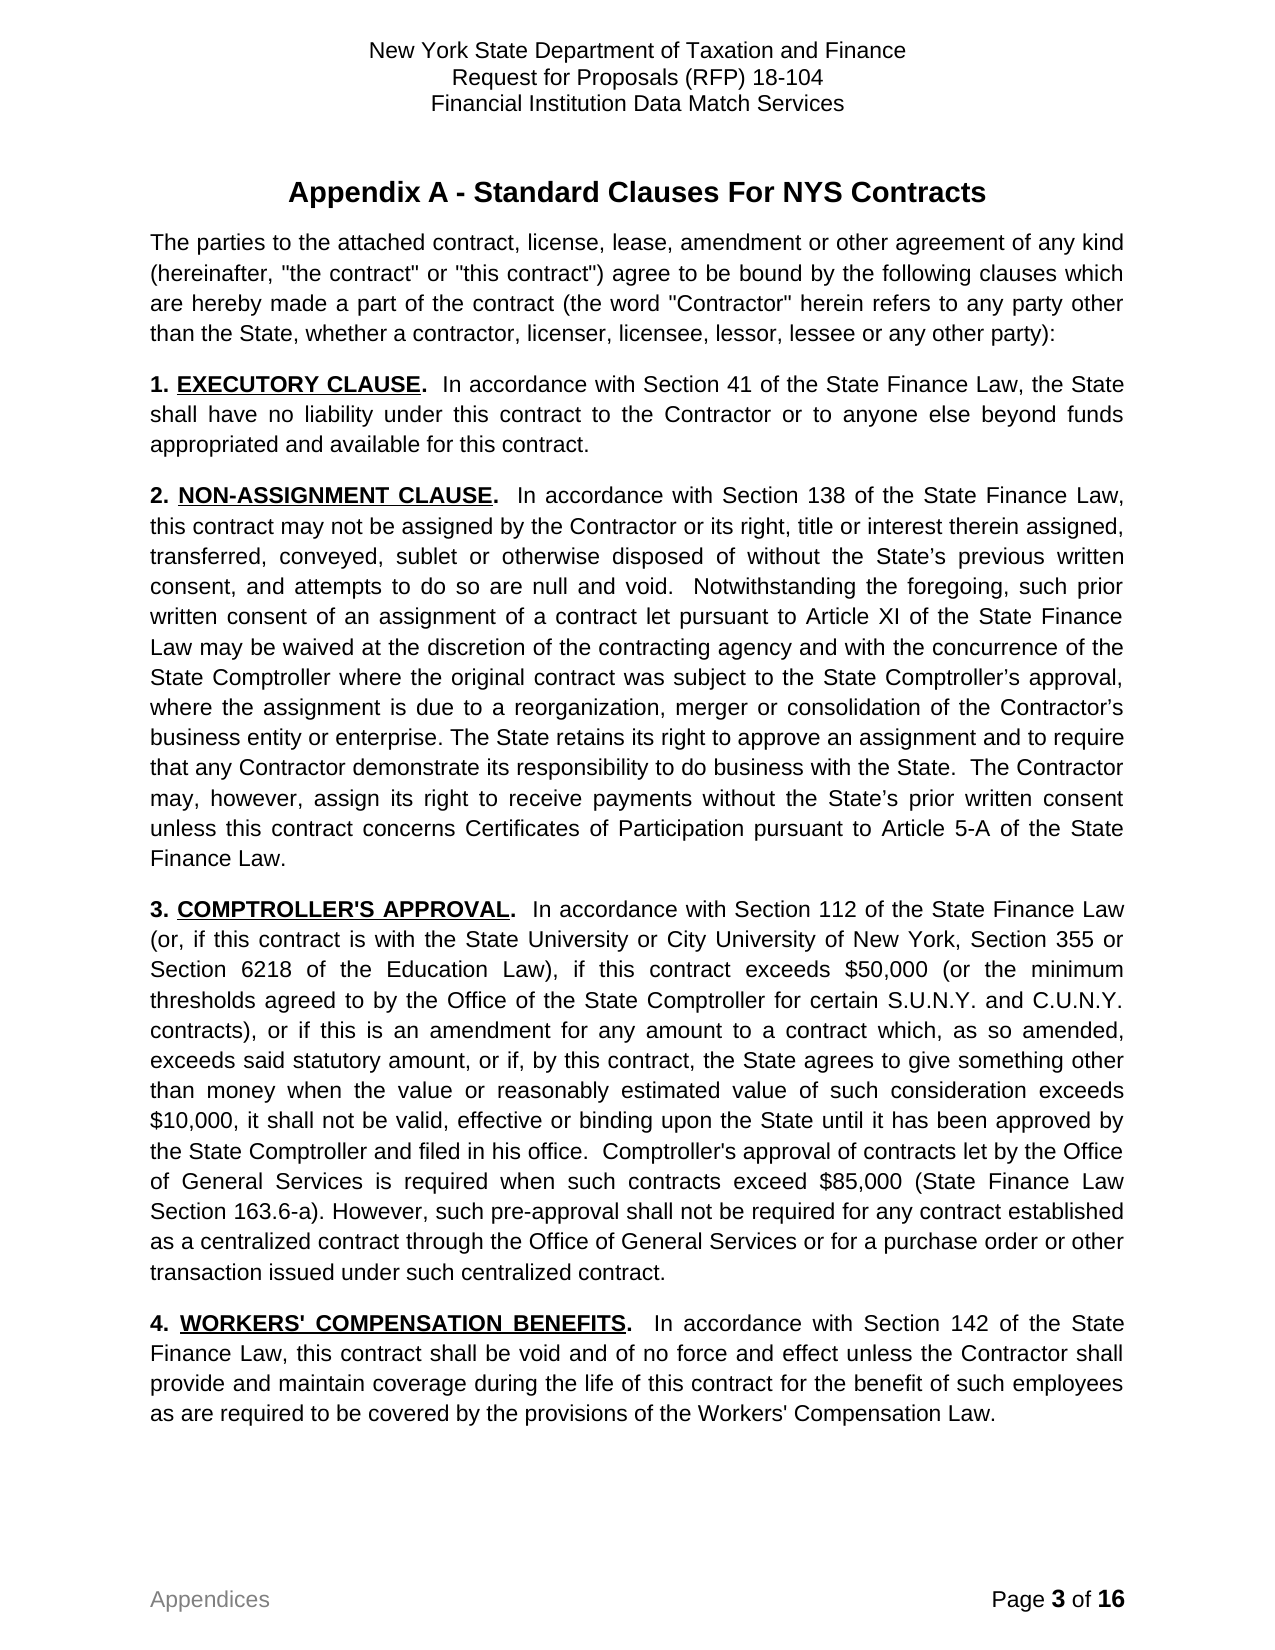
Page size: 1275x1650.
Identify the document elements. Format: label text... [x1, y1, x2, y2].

text 4. WORKERS' COMPENSATION BENEFITS. In accordance with Section 142 of the State Finance Law, this contract shall be void and of no force and effect unless the Contractor shall provide and maintain coverage during the life of this contract for the benefit of such employees as are required to be covered by the provisions of the Workers' Compensation Law. [150, 1309, 1125, 1427]
text 2. NON-ASSIGNMENT CLAUSE. In accordance with Section 138 of the State Finance Law, this contract may not be assigned by the Contractor or its right, title or interest therein assigned, transferred, conveyed, sublet or otherwise disposed of without the State’s previous written consent, and attempts to do so are null and void. Notwithstanding the foregoing, such prior written consent of an assignment of a contract let pursuant to Article XI of the State Finance Law may be waived at the discretion of the contracting agency and with the concurrence of the State Comptroller where the original contract was subject to the State Comptroller’s approval, where the assignment is due to a reorganization, merger or consolidation of the Contractor’s business entity or enterprise. The State retains its right to approve an assignment and to require that any Contractor demonstrate its responsibility to do business with the State. The Contractor may, however, assign its right to receive payments without the State’s prior written consent unless this contract concerns Certificates of Participation pursuant to Article 5-A of the State Finance Law. [150, 482, 1125, 871]
text 3. COMPTROLLER'S APPROVAL. In accordance with Section 112 of the State Finance Law (or, if this contract is with the State University or City University of New York, Section 355 or Section 6218 of the Education Law), if this contract exceeds $50,000 (or the minimum thresholds agreed to by the Office of the State Comptroller for certain S.U.N.Y. and C.U.N.Y. contracts), or if this is an amendment for any amount to a contract which, as so amended, exceeds said statutory amount, or if, by this contract, the State agrees to give something other than money when the value or reasonably estimated value of such consideration exceeds $10,000, it shall not be valid, effective or binding upon the State until it has been approved by the State Comptroller and filed in his office. Comptroller's approval of contracts let by the Office of General Services is required when such contracts exceed $85,000 (State Finance Law Section 163.6-a). However, such pre-approval shall not be required for any contract established as a centralized contract through the Office of General Services or for a purchase order or other transaction issued under such centralized contract. [150, 896, 1125, 1285]
subtitle Appendix A - Standard Clauses For NYS Contracts [150, 175, 1125, 208]
text 1. EXECUTORY CLAUSE. In accordance with Section 41 of the State Finance Law, the State shall have no liability under this contract to the Contractor or to anyone else beyond funds appropriated and available for this contract. [150, 371, 1125, 458]
text The parties to the attached contract, license, lease, amendment or other agreement of any kind (hereinafter, "the contract" or "this contract") agree to be bound by the following clauses which are hereby made a part of the contract (the word "Contractor" herein refers to any party other than the State, whether a contractor, licenser, licensee, lessor, lessee or any other party): [150, 229, 1125, 346]
